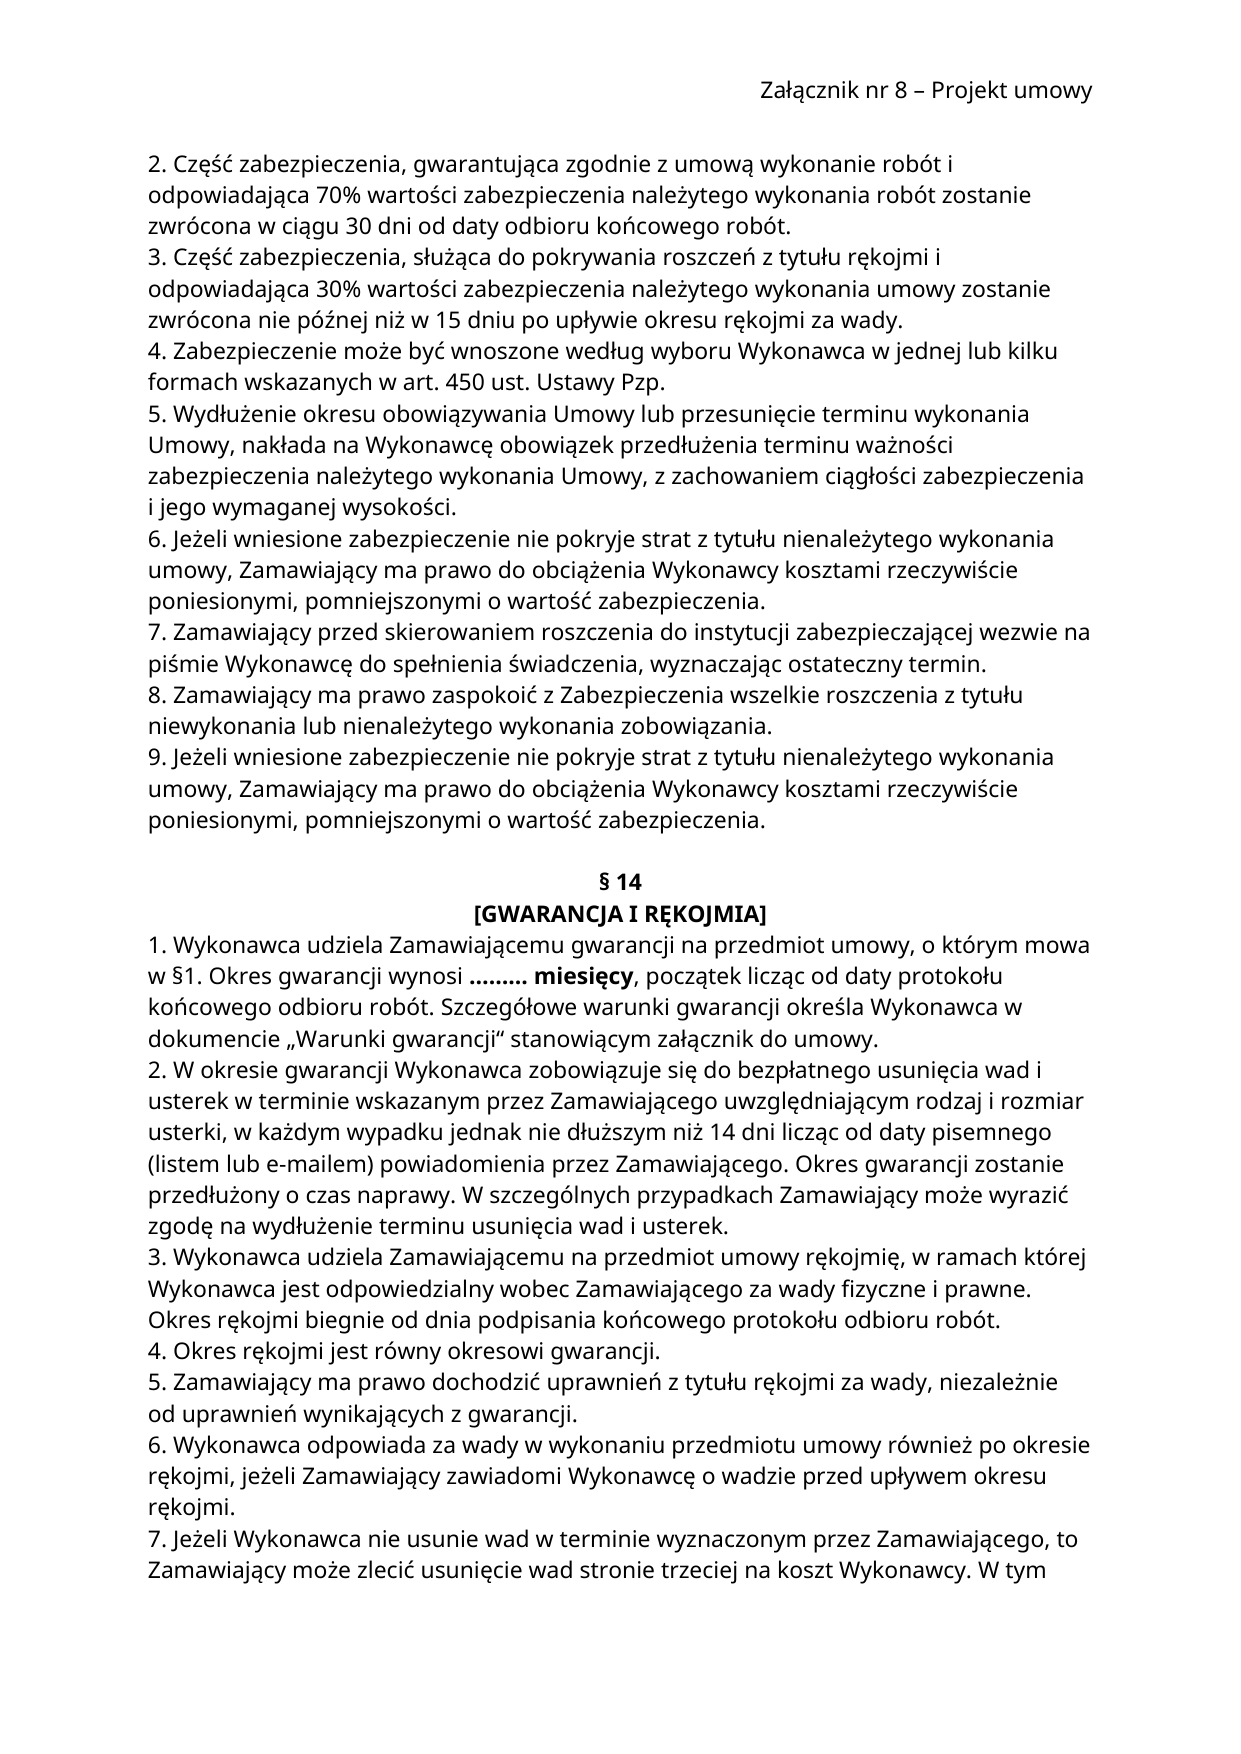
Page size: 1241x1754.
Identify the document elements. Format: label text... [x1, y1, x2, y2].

text 3. Wykonawca udziela Zamawiającemu na przedmiot umowy rękojmię, w ramach której Wykonawca jest odpowiedzialny wobec Zamawiającego za wady fizyczne i prawne. Okres rękojmi biegnie od dnia podpisania końcowego protokołu odbioru robót. [148, 1241, 1093, 1335]
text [148, 1523, 1093, 1585]
text 5. Wydłużenie okresu obowiązywania Umowy lub przesunięcie terminu wykonania Umowy, nakłada na Wykonawcę obowiązek przedłużenia terminu ważności zabezpieczenia należytego wykonania Umowy, z zachowaniem ciągłości zabezpieczenia i jego wymaganej wysokości. [148, 398, 1093, 523]
text 6. Wykonawca odpowiada za wady w wykonaniu przedmiotu umowy również po okresie rękojmi, jeżeli Zamawiający zawiadomi Wykonawcę o wadzie przed upływem okresu rękojmi. [148, 1429, 1093, 1523]
text 1. Wykonawca udziela Zamawiającemu gwarancji na przedmiot umowy, o którym mowa w §1. Okres gwarancji wynosi ……... miesięcy, początek licząc od daty protokołu końcowego odbioru robót. Szczegółowe warunki gwarancji określa Wykonawca w dokumencie „Warunki gwarancji“ stanowiącym załącznik do umowy. [148, 929, 1093, 1054]
text 4. Zabezpieczenie może być wnoszone według wyboru Wykonawca w jednej lub kilku formach wskazanych w art. 450 ust. Ustawy Pzp. [148, 335, 1093, 398]
text 8. Zamawiający ma prawo zaspokoić z Zabezpieczenia wszelkie roszczenia z tytułu niewykonania lub nienależytego wykonania zobowiązania. [148, 679, 1093, 741]
text 3. Część zabezpieczenia, służąca do pokrywania roszczeń z tytułu rękojmi i odpowiadająca 30% wartości zabezpieczenia należytego wykonania umowy zostanie zwrócona nie późnej niż w 15 dniu po upływie okresu rękojmi za wady. [148, 241, 1093, 335]
text 7. Zamawiający przed skierowaniem roszczenia do instytucji zabezpieczającej wezwie na piśmie Wykonawcę do spełnienia świadczenia, wyznaczając ostateczny termin. [148, 616, 1093, 679]
text 6. Jeżeli wniesione zabezpieczenie nie pokryje strat z tytułu nienależytego wykonania umowy, Zamawiający ma prawo do obciążenia Wykonawcy kosztami rzeczywiście poniesionymi, pomniejszonymi o wartość zabezpieczenia. [148, 523, 1093, 616]
text § 14 [148, 866, 1093, 898]
text [GWARANCJA I RĘKOJMIA] [148, 898, 1093, 929]
text 2. Część zabezpieczenia, gwarantująca zgodnie z umową wykonanie robót i odpowiadająca 70% wartości zabezpieczenia należytego wykonania robót zostanie zwrócona w ciągu 30 dni od daty odbioru końcowego robót. [148, 148, 1093, 241]
text 9. Jeżeli wniesione zabezpieczenie nie pokryje strat z tytułu nienależytego wykonania umowy, Zamawiający ma prawo do obciążenia Wykonawcy kosztami rzeczywiście poniesionymi, pomniejszonymi o wartość zabezpieczenia. [148, 741, 1093, 835]
text 2. W okresie gwarancji Wykonawca zobowiązuje się do bezpłatnego usunięcia wad i usterek w terminie wskazanym przez Zamawiającego uwzględniającym rodzaj i rozmiar usterki, w każdym wypadku jednak nie dłuższym niż 14 dni licząc od daty pisemnego (listem lub e-mailem) powiadomienia przez Zamawiającego. Okres gwarancji zostanie przedłużony o czas naprawy. W szczególnych przypadkach Zamawiający może wyrazić zgodę na wydłużenie terminu usunięcia wad i usterek. [148, 1054, 1093, 1241]
text 5. Zamawiający ma prawo dochodzić uprawnień z tytułu rękojmi za wady, niezależnie od uprawnień wynikających z gwarancji. [148, 1366, 1093, 1429]
text 4. Okres rękojmi jest równy okresowi gwarancji. [148, 1335, 1093, 1366]
